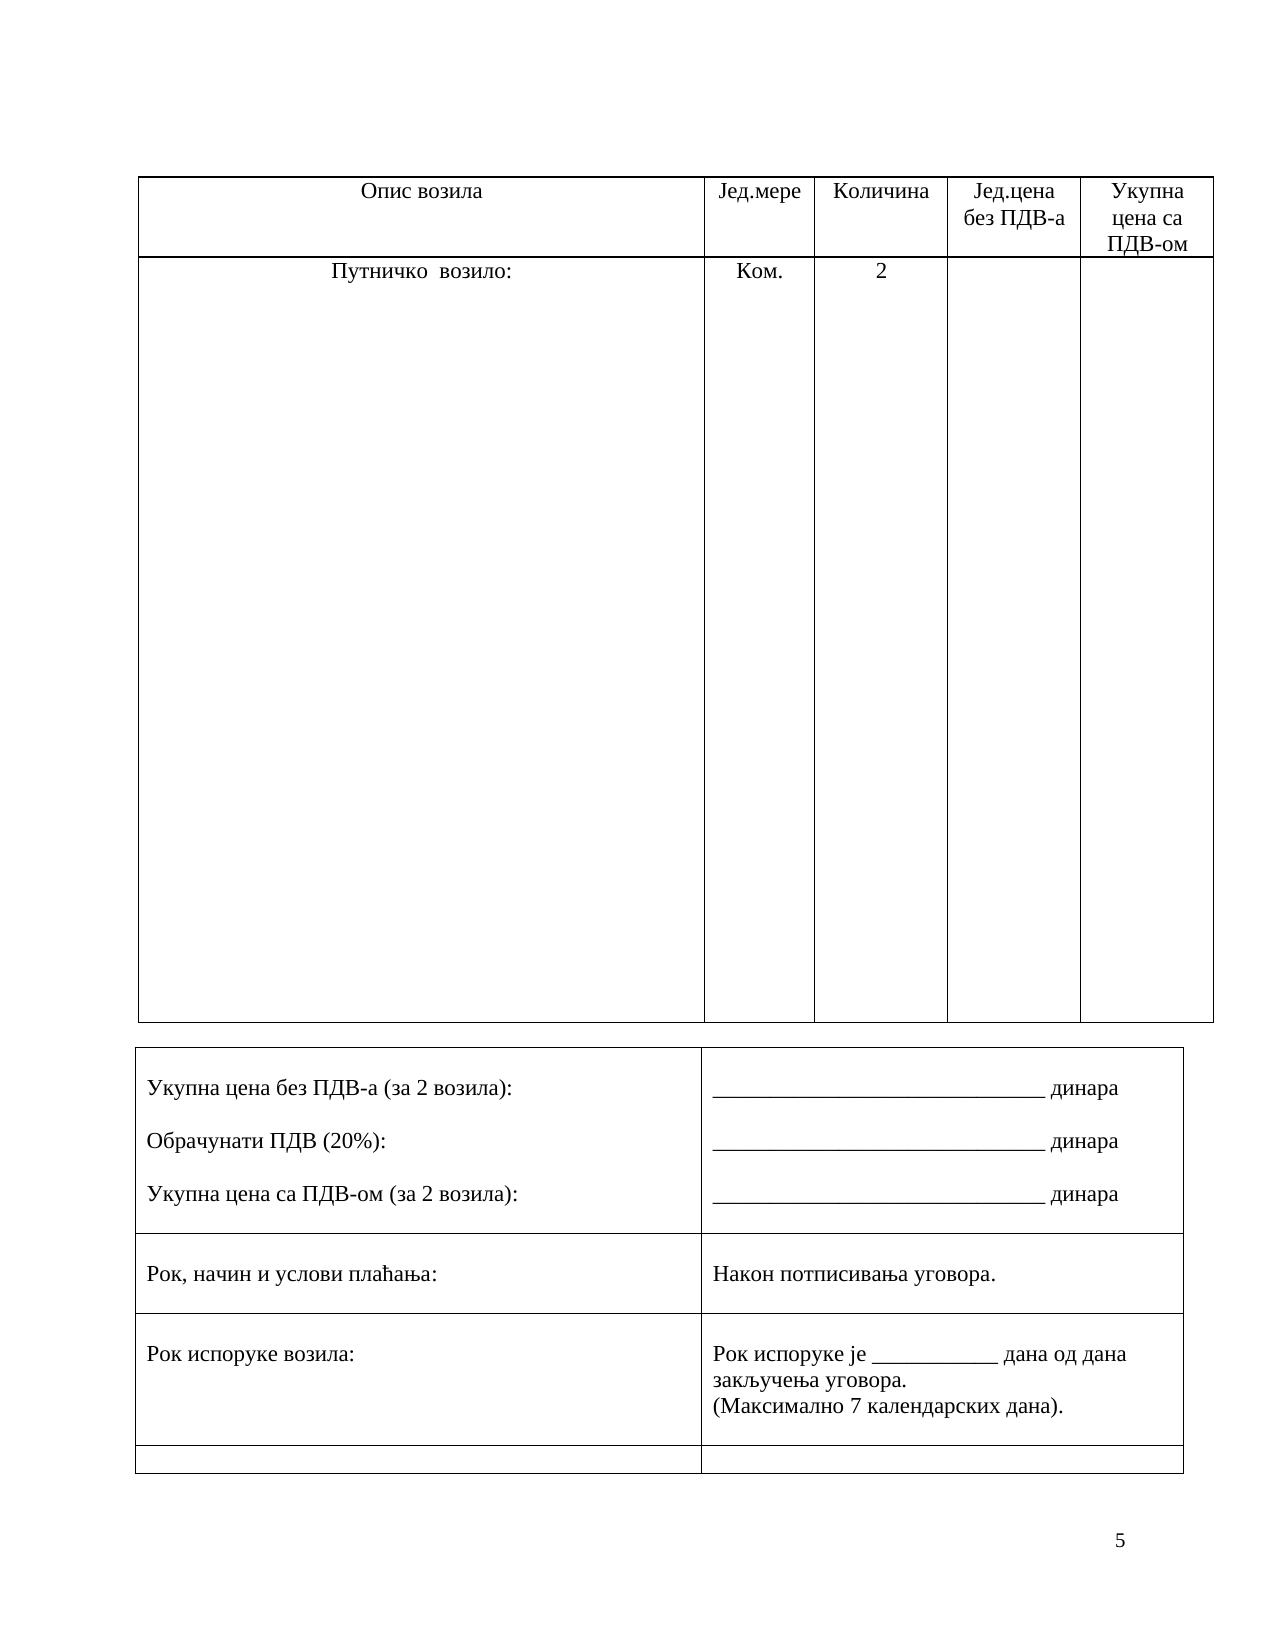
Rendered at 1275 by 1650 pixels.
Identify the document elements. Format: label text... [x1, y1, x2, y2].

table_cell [136, 1446, 701, 1473]
table_header Количина [815, 178, 947, 256]
table_header Јед.мере [705, 178, 814, 256]
table_cell Рок испоруке је ___________ дана од дана закључења уговора. (Максимално 7 календарских дана). [702, 1314, 1183, 1445]
table_header Укупна цена са ПДВ-ом [1081, 178, 1213, 256]
table_cell Рок испоруке возила: [136, 1314, 701, 1445]
table_header _____________________________ динара _____________________________ динара _____________________________ динара [702, 1048, 1183, 1232]
table_cell [1081, 258, 1213, 1022]
table_header Укупна цена без ПДВ-а (за 2 возила): Обрачунати ПДВ (20%): Укупна цена са ПДВ-ом (за 2 возила): [136, 1048, 701, 1232]
table_cell 2 [815, 258, 947, 1022]
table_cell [702, 1446, 1183, 1473]
table_cell Ком. [705, 258, 814, 1022]
table_cell Рок, начин и услови плаћања: [136, 1234, 701, 1312]
table_cell Након потписивања уговора. [702, 1234, 1183, 1312]
table_header Јед.цена без ПДВ-а [948, 178, 1080, 256]
table_cell Путничко возило: [139, 258, 704, 1022]
table_header Опис возила [139, 178, 704, 256]
table_cell [948, 258, 1080, 1022]
